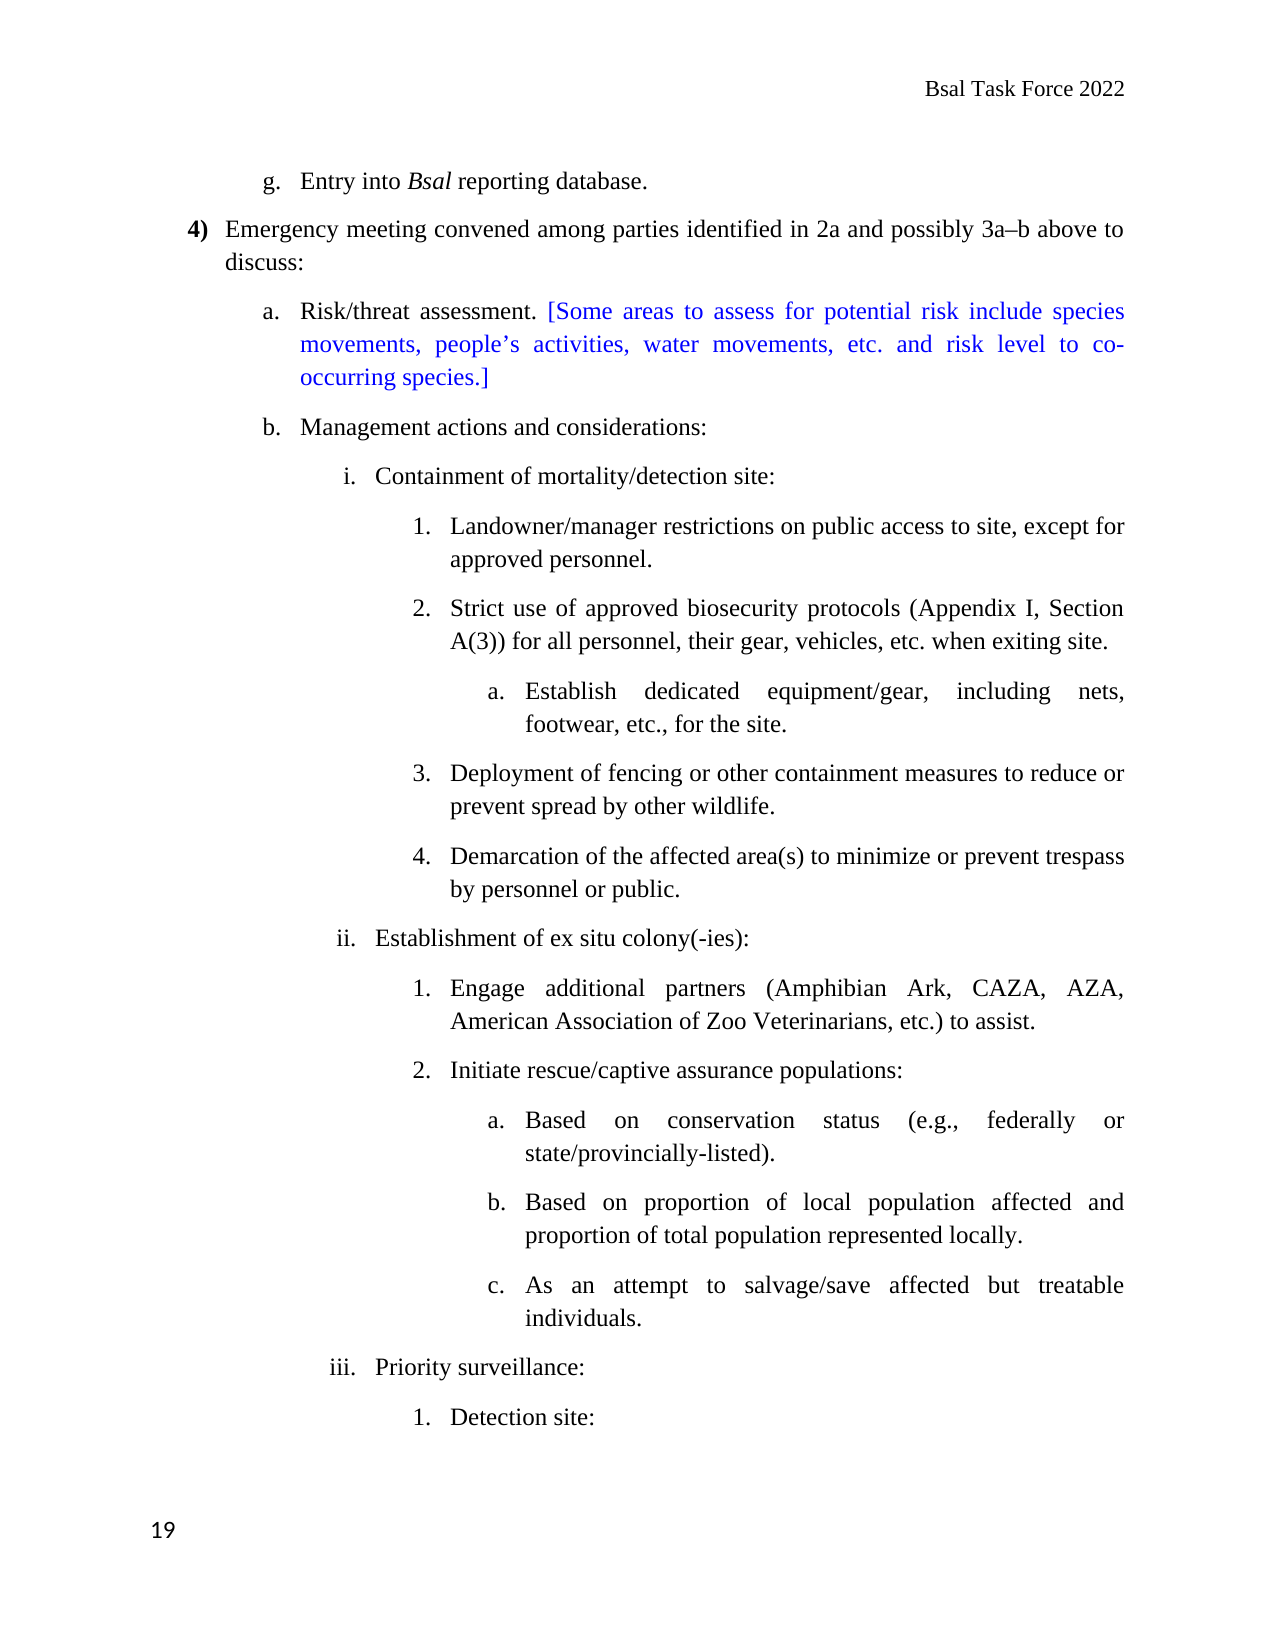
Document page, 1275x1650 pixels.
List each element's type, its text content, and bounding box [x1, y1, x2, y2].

list Management actions and considerations: [262, 412, 1125, 441]
list Engage additional partners (Amphibian Ark, CAZA, AZA, American Association of Zoo Veterinarians, etc.) to assist. [412, 973, 1125, 1034]
list Based on conservation status (e.g., federally or state/provincially-listed). [487, 1105, 1125, 1167]
list Demarcation of the affected area(s) to minimize or prevent trespass by personnel or public. [412, 841, 1125, 903]
list Landowner/manager restrictions on public access to site, except for approved personnel. [412, 511, 1125, 573]
list Entry into Bsal reporting database. [262, 166, 1125, 195]
list Establishment of ex situ colony(-ies): [356, 923, 1125, 952]
list Initiate rescue/captive assurance populations: [412, 1055, 1125, 1084]
list Based on proportion of local population affected and proportion of total population represented locally. [487, 1187, 1125, 1249]
list Priority surveillance: [356, 1352, 1125, 1381]
list Deployment of fencing or other containment measures to reduce or prevent spread by other wildlife. [412, 758, 1125, 820]
list Emergency meeting convened among parties identified in 2a and possibly 3a–b above to discuss: [187, 214, 1125, 276]
list Risk/threat assessment. [Some areas to assess for potential risk include species movements, people’s activities, water movements, etc. and risk level to co-occurring species.] [262, 296, 1125, 391]
list As an attempt to salvage/save affected but treatable individuals. [487, 1270, 1125, 1332]
list Detection site: [412, 1402, 1125, 1431]
list Establish dedicated equipment/gear, including nets, footwear, etc., for the site. [487, 676, 1125, 738]
list Containment of mortality/detection site: [356, 461, 1125, 490]
list Strict use of approved biosecurity protocols (Appendix I, Section A(3)) for all personnel, their gear, vehicles, etc. when exiting site. [412, 593, 1125, 655]
